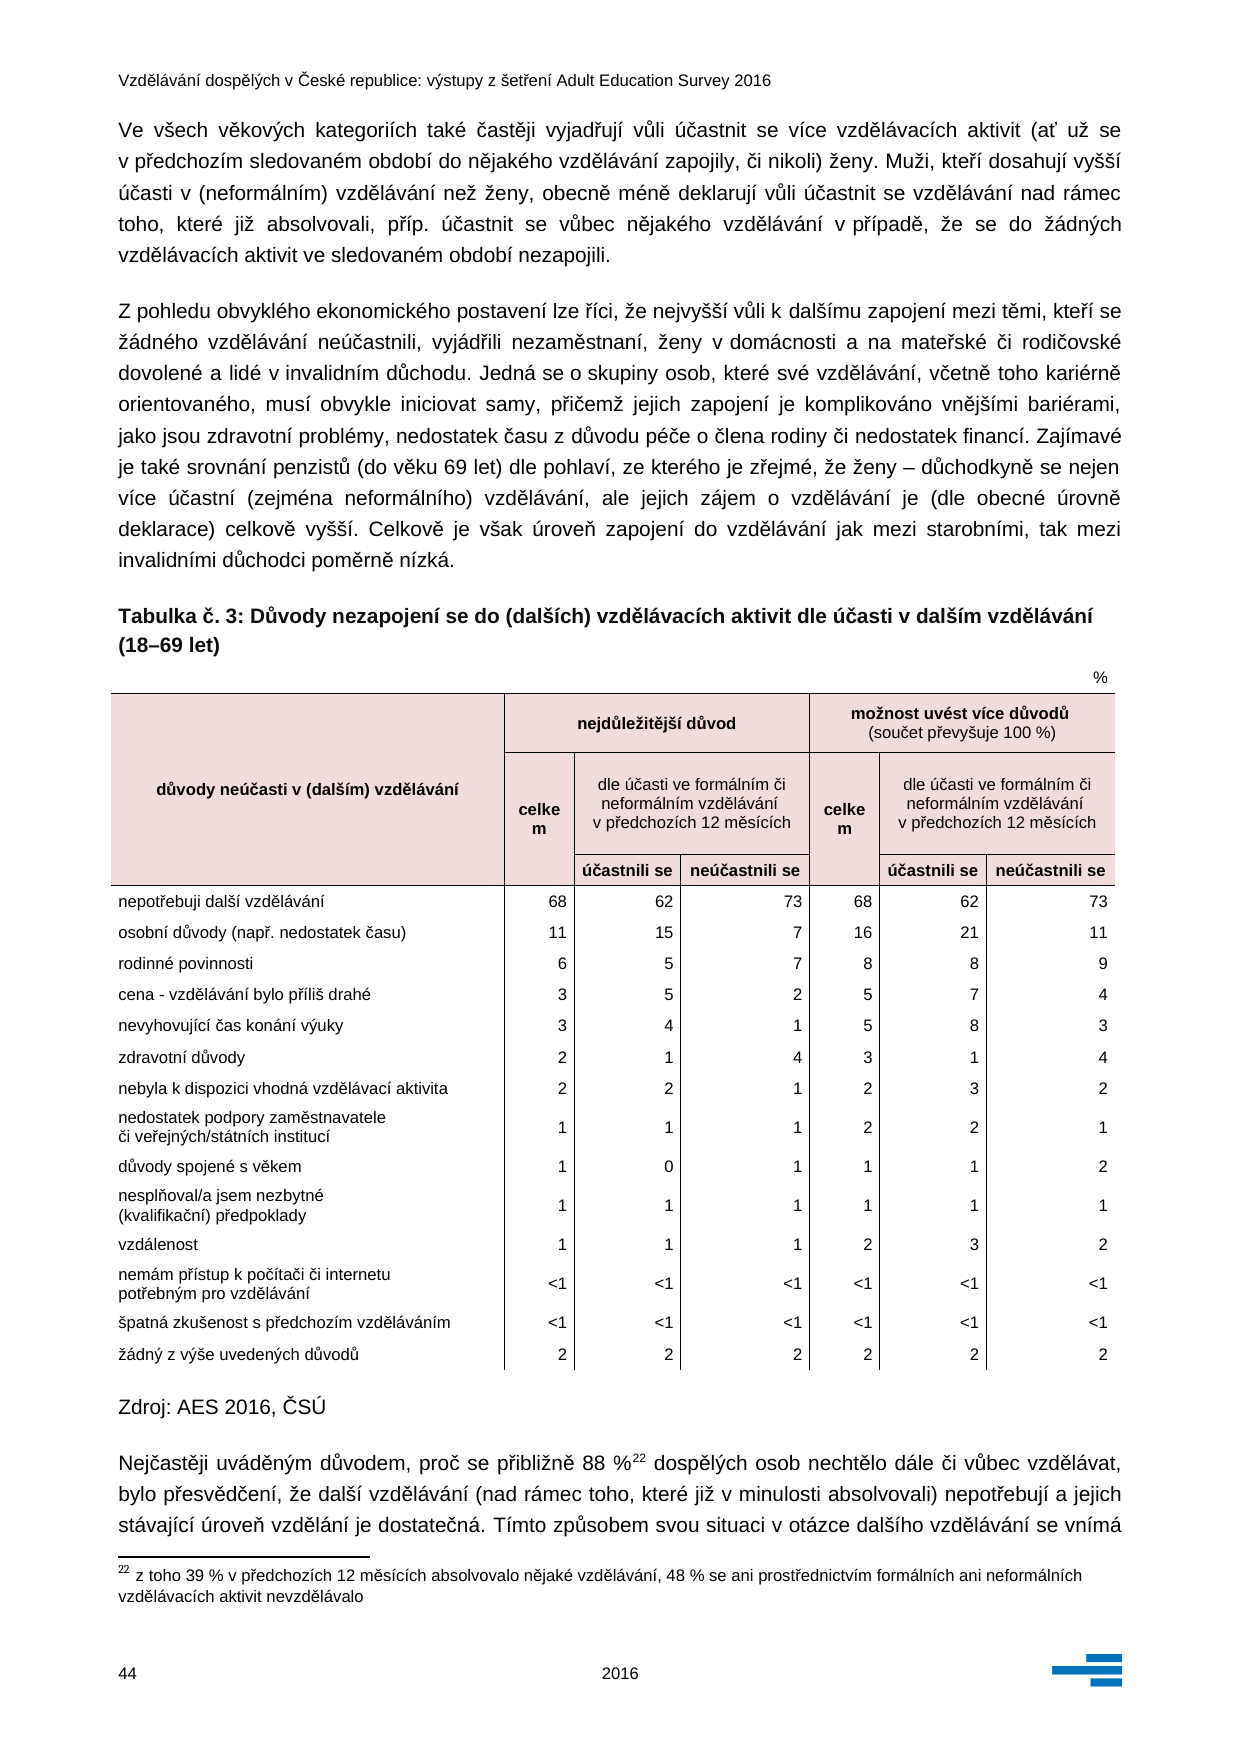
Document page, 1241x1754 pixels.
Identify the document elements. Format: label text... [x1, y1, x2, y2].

table_cell vzdálenost [111, 1229, 504, 1260]
table_cell <1 [810, 1307, 879, 1338]
table_cell <1 [575, 1307, 680, 1338]
table_cell neúčastnili se [987, 855, 1115, 885]
table_cell <1 [681, 1260, 809, 1307]
table_cell 3 [880, 1229, 986, 1260]
table_cell nevyhovující čas konání výuky [111, 1010, 504, 1041]
table_cell 3 [505, 979, 574, 1010]
table_cell osobní důvody (např. nedostatek času) [111, 916, 504, 948]
table_cell 62 [880, 886, 986, 916]
table_cell 1 [880, 1041, 986, 1073]
table_cell 1 [681, 1151, 809, 1182]
table_cell 3 [880, 1073, 986, 1104]
table_cell 2 [880, 1104, 986, 1151]
table_cell 1 [987, 1182, 1115, 1229]
picture [1051, 1653, 1123, 1687]
table_cell 15 [575, 916, 680, 948]
table_cell 2 [505, 1041, 574, 1073]
table_cell dle účasti ve formálním či neformálním vzdělávání v předchozích 12 měsících [880, 753, 1115, 854]
table_cell <1 [505, 1260, 574, 1307]
table_cell celkem [505, 753, 574, 885]
table_cell 1 [505, 1182, 574, 1229]
table_cell 8 [880, 1010, 986, 1041]
table_cell 1 [505, 1104, 574, 1151]
table_cell celkem [810, 753, 879, 885]
table_cell 4 [575, 1010, 680, 1041]
table_cell 73 [987, 886, 1115, 916]
text Zdroj: AES 2016, ČSÚ [118, 1394, 1122, 1418]
table_cell zdravotní důvody [111, 1041, 504, 1073]
table_cell důvody spojené s věkem [111, 1151, 504, 1182]
table_cell 11 [987, 916, 1115, 948]
table_cell nejdůležitější důvod [505, 694, 809, 752]
table_cell 7 [880, 979, 986, 1010]
table_cell <1 [987, 1260, 1115, 1307]
table_cell 4 [987, 1041, 1115, 1073]
table_cell nemám přístup k počítači či internetu potřebným pro vzdělávání [111, 1260, 504, 1307]
table_header % [111, 662, 1115, 693]
text Ve všech věkových kategoriích také častěji vyjadřují vůli účastnit se více vzdělávacích aktivit (ať už se v předchozím sledovaném období do nějakého vzdělávání zapojily, či nikoli) ženy. Muži, kteří dosahují vyšší účasti v (neformálním) vzdělávání než ženy, obecně méně deklarují vůli účastnit se vzdělávání nad rámec toho, které již absolvovali, příp. účastnit se vůbec nějakého vzdělávání v případě, že se do žádných vzdělávacích aktivit ve sledovaném období nezapojili. [118, 118, 1122, 267]
table_cell 1 [681, 1104, 809, 1151]
table_cell 7 [681, 948, 809, 979]
table_cell 4 [681, 1041, 809, 1073]
table_cell 1 [810, 1182, 879, 1229]
table_cell 1 [575, 1229, 680, 1260]
table_cell 1 [505, 1151, 574, 1182]
table_cell 73 [681, 886, 809, 916]
table_cell 68 [810, 886, 879, 916]
table_cell 5 [575, 979, 680, 1010]
table_cell 1 [681, 1073, 809, 1104]
table_cell účastnili se [880, 855, 986, 885]
table_cell 0 [575, 1151, 680, 1182]
table_cell <1 [880, 1307, 986, 1338]
table_cell 2 [810, 1229, 879, 1260]
table_cell <1 [987, 1307, 1115, 1338]
table_cell nedostatek podpory zaměstnavatele či veřejných/státních institucí [111, 1104, 504, 1151]
table_cell 1 [681, 1229, 809, 1260]
table_cell 1 [880, 1182, 986, 1229]
table_cell žádný z výše uvedených důvodů [111, 1338, 504, 1369]
table_cell 6 [505, 948, 574, 979]
table_cell 3 [987, 1010, 1115, 1041]
text Z pohledu obvyklého ekonomického postavení lze říci, že nejvyšší vůli k dalšímu zapojení mezi těmi, kteří se žádného vzdělávání neúčastnili, vyjádřili nezaměstnaní, ženy v domácnosti a na mateřské či rodičovské dovolené a lidé v invalidním důchodu. Jedná se o skupiny osob, které své vzdělávání, včetně toho kariérně orientovaného, musí obvykle iniciovat samy, přičemž jejich zapojení je komplikováno vnějšími bariérami, jako jsou zdravotní problémy, nedostatek času z důvodu péče o člena rodiny či nedostatek financí. Zajímavé je také srovnání penzistů (do věku 69 let) dle pohlaví, ze kterého je zřejmé, že ženy – důchodkyně se nejen více účastní (zejména neformálního) vzdělávání, ale jejich zájem o vzdělávání je (dle obecné úrovně deklarace) celkově vyšší. Celkově je však úroveň zapojení do vzdělávání jak mezi starobními, tak mezi invalidními důchodci poměrně nízká. [118, 299, 1122, 572]
table_cell 1 [681, 1182, 809, 1229]
table_cell 5 [810, 979, 879, 1010]
table_cell 11 [505, 916, 574, 948]
table_cell 1 [987, 1104, 1115, 1151]
table_cell 2 [681, 979, 809, 1010]
table_cell dle účasti ve formálním či neformálním vzdělávání v předchozích 12 měsících [575, 753, 809, 854]
table_cell 8 [880, 948, 986, 979]
table_cell 2 [505, 1073, 574, 1104]
table_cell nebyla k dispozici vhodná vzdělávací aktivita [111, 1073, 504, 1104]
table_cell špatná zkušenost s předchozím vzděláváním [111, 1307, 504, 1338]
table_cell 4 [987, 979, 1115, 1010]
table_cell 1 [880, 1151, 986, 1182]
table_cell 2 [505, 1338, 574, 1369]
table_cell 9 [987, 948, 1115, 979]
table_cell možnost uvést více důvodů (součet převyšuje 100 %) [810, 694, 1115, 752]
table_cell 2 [810, 1073, 879, 1104]
table_cell 1 [810, 1151, 879, 1182]
table_cell 1 [575, 1104, 680, 1151]
table_cell <1 [810, 1260, 879, 1307]
table_cell 3 [810, 1041, 879, 1073]
table_cell 7 [681, 916, 809, 948]
table_cell 2 [810, 1104, 879, 1151]
table_cell 2 [987, 1151, 1115, 1182]
table_cell 5 [575, 948, 680, 979]
table_cell 3 [505, 1010, 574, 1041]
table_cell 2 [987, 1229, 1115, 1260]
table_cell 16 [810, 916, 879, 948]
table_cell 62 [575, 886, 680, 916]
table_cell <1 [681, 1307, 809, 1338]
table_cell 2 [575, 1073, 680, 1104]
table_cell 8 [810, 948, 879, 979]
table_cell účastnili se [575, 855, 680, 885]
table_cell nepotřebuji další vzdělávání [111, 886, 504, 916]
table_cell <1 [880, 1260, 986, 1307]
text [118, 1451, 1122, 1537]
table_cell 1 [575, 1182, 680, 1229]
table_cell 5 [810, 1010, 879, 1041]
table_cell 2 [681, 1338, 809, 1369]
table_cell důvody neúčasti v (dalším) vzdělávání [111, 694, 504, 885]
subtitle Tabulka č. 3: Důvody nezapojení se do (dalších) vzdělávacích aktivit dle účasti v dalším vzdělávání (18–69 let) [118, 604, 1122, 657]
table_cell 21 [880, 916, 986, 948]
table_cell 2 [575, 1338, 680, 1369]
table_cell 1 [681, 1010, 809, 1041]
table_cell nesplňoval/a jsem nezbytné (kvalifikační) předpoklady [111, 1182, 504, 1229]
table_cell 1 [505, 1229, 574, 1260]
table_cell <1 [575, 1260, 680, 1307]
table_cell cena - vzdělávání bylo příliš drahé [111, 979, 504, 1010]
table_cell <1 [505, 1307, 574, 1338]
table_cell neúčastnili se [681, 855, 809, 885]
table_cell 2 [810, 1338, 879, 1369]
table_cell 1 [575, 1041, 680, 1073]
table_cell rodinné povinnosti [111, 948, 504, 979]
table_cell 68 [505, 886, 574, 916]
table_cell 2 [987, 1073, 1115, 1104]
table_cell 2 [880, 1338, 986, 1369]
table_cell 2 [987, 1338, 1115, 1369]
